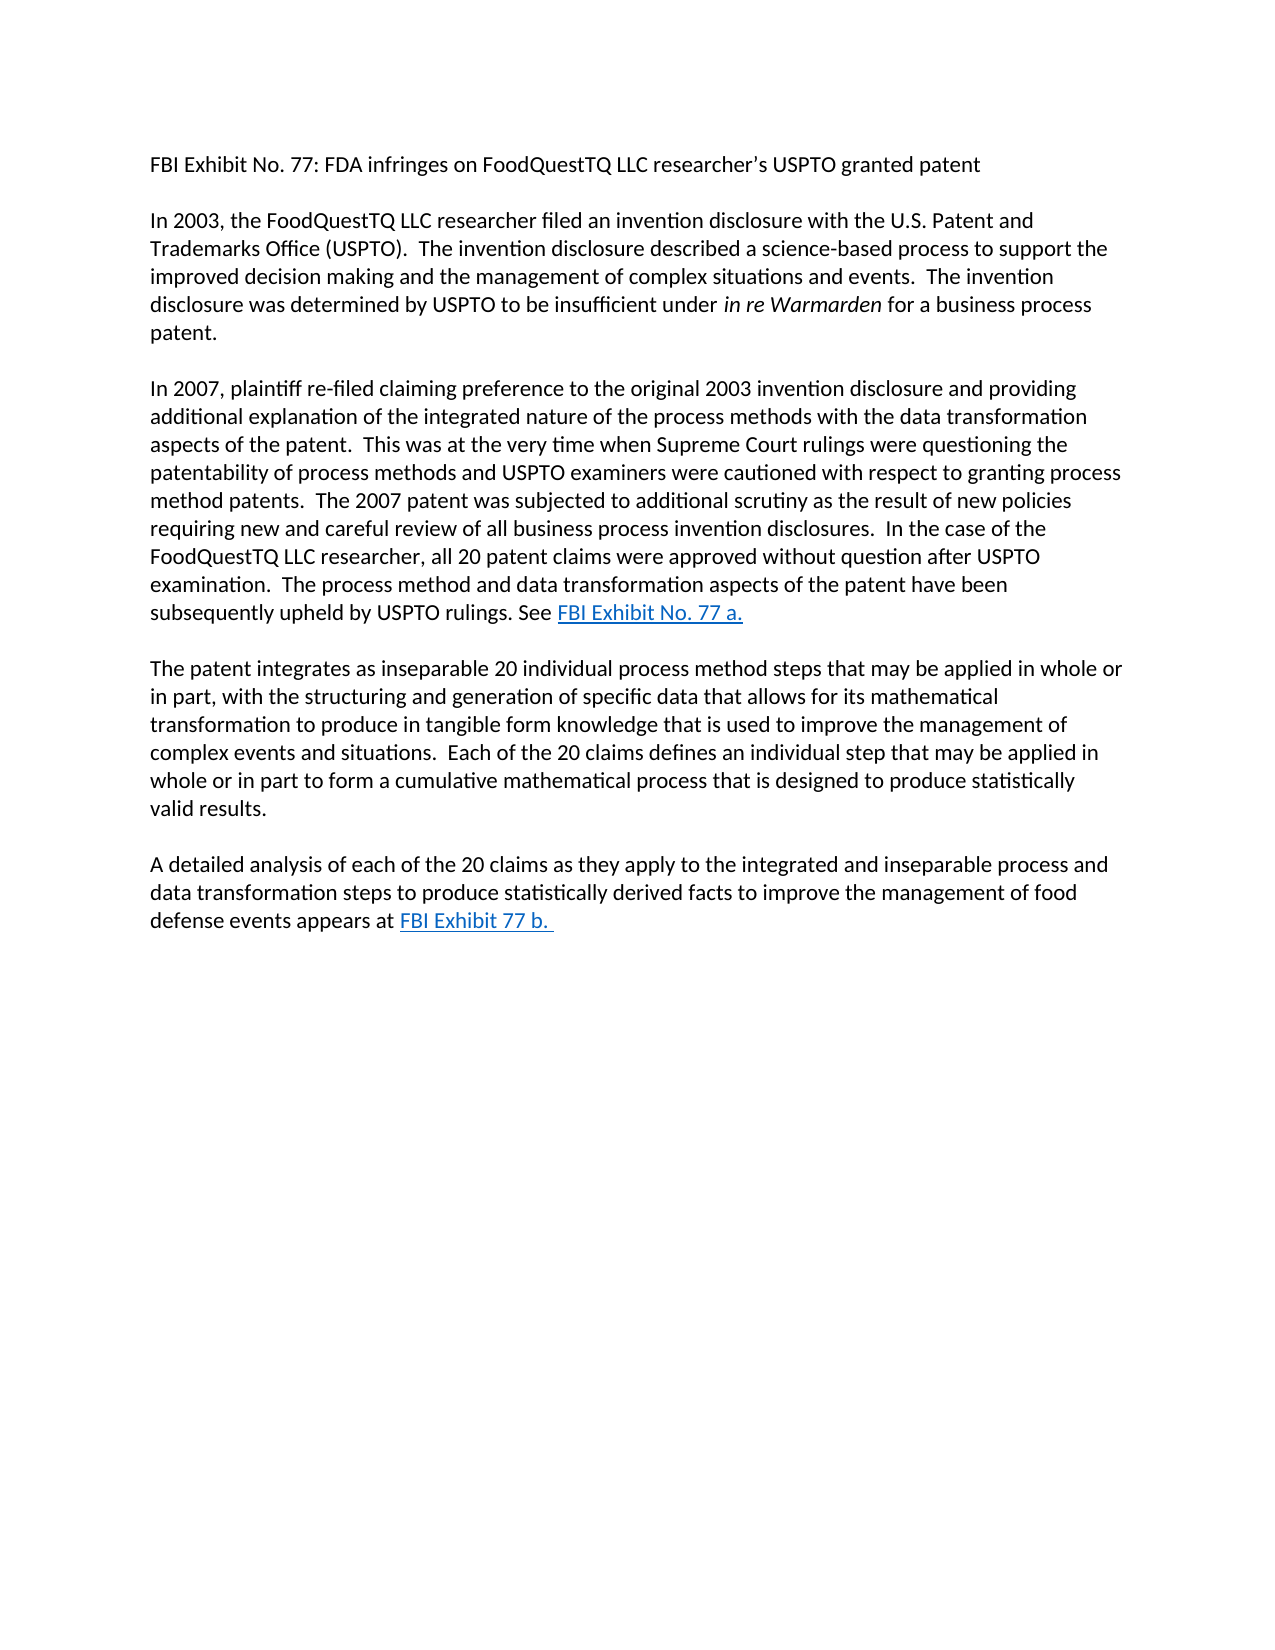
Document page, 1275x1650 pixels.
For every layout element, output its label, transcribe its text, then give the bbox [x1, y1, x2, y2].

list In 2007, plaintiff re-filed claiming preference to the original 2003 invention disclosure and providing additional explanation of the integrated nature of the process methods with the data transformation aspects of the patent. This was at the very time when Supreme Court rulings were questioning the patentability of process methods and USPTO examiners were cautioned with respect to granting process method patents. The 2007 patent was subjected to additional scrutiny as the result of new policies requiring new and careful review of all business process invention disclosures. In the case of the FoodQuestTQ LLC researcher, all 20 patent claims were approved without question after USPTO examination. The process method and data transformation aspects of the patent have been subsequently upheld by USPTO rulings. See FBI Exhibit No. 77 a. [150, 374, 1125, 626]
list A detailed analysis of each of the 20 claims as they apply to the integrated and inseparable process and data transformation steps to produce statistically derived facts to improve the management of food defense events appears at FBI Exhibit 77 b. [150, 851, 1125, 934]
list The patent integrates as inseparable 20 individual process method steps that may be applied in whole or in part, with the structuring and generation of specific data that allows for its mathematical transformation to produce in tangible form knowledge that is used to improve the management of complex events and situations. Each of the 20 claims defines an individual step that may be applied in whole or in part to form a cumulative mathematical process that is designed to produce statistically valid results. [150, 654, 1125, 822]
list In 2003, the FoodQuestTQ LLC researcher filed an invention disclosure with the U.S. Patent and Trademarks Office (USPTO). The invention disclosure described a science-based process to support the improved decision making and the management of complex situations and events. The invention disclosure was determined by USPTO to be insufficient under in re Warmarden for a business process patent. [150, 206, 1125, 346]
list FBI Exhibit No. 77: FDA infringes on FoodQuestTQ LLC researcher’s USPTO granted patent [150, 150, 1125, 178]
